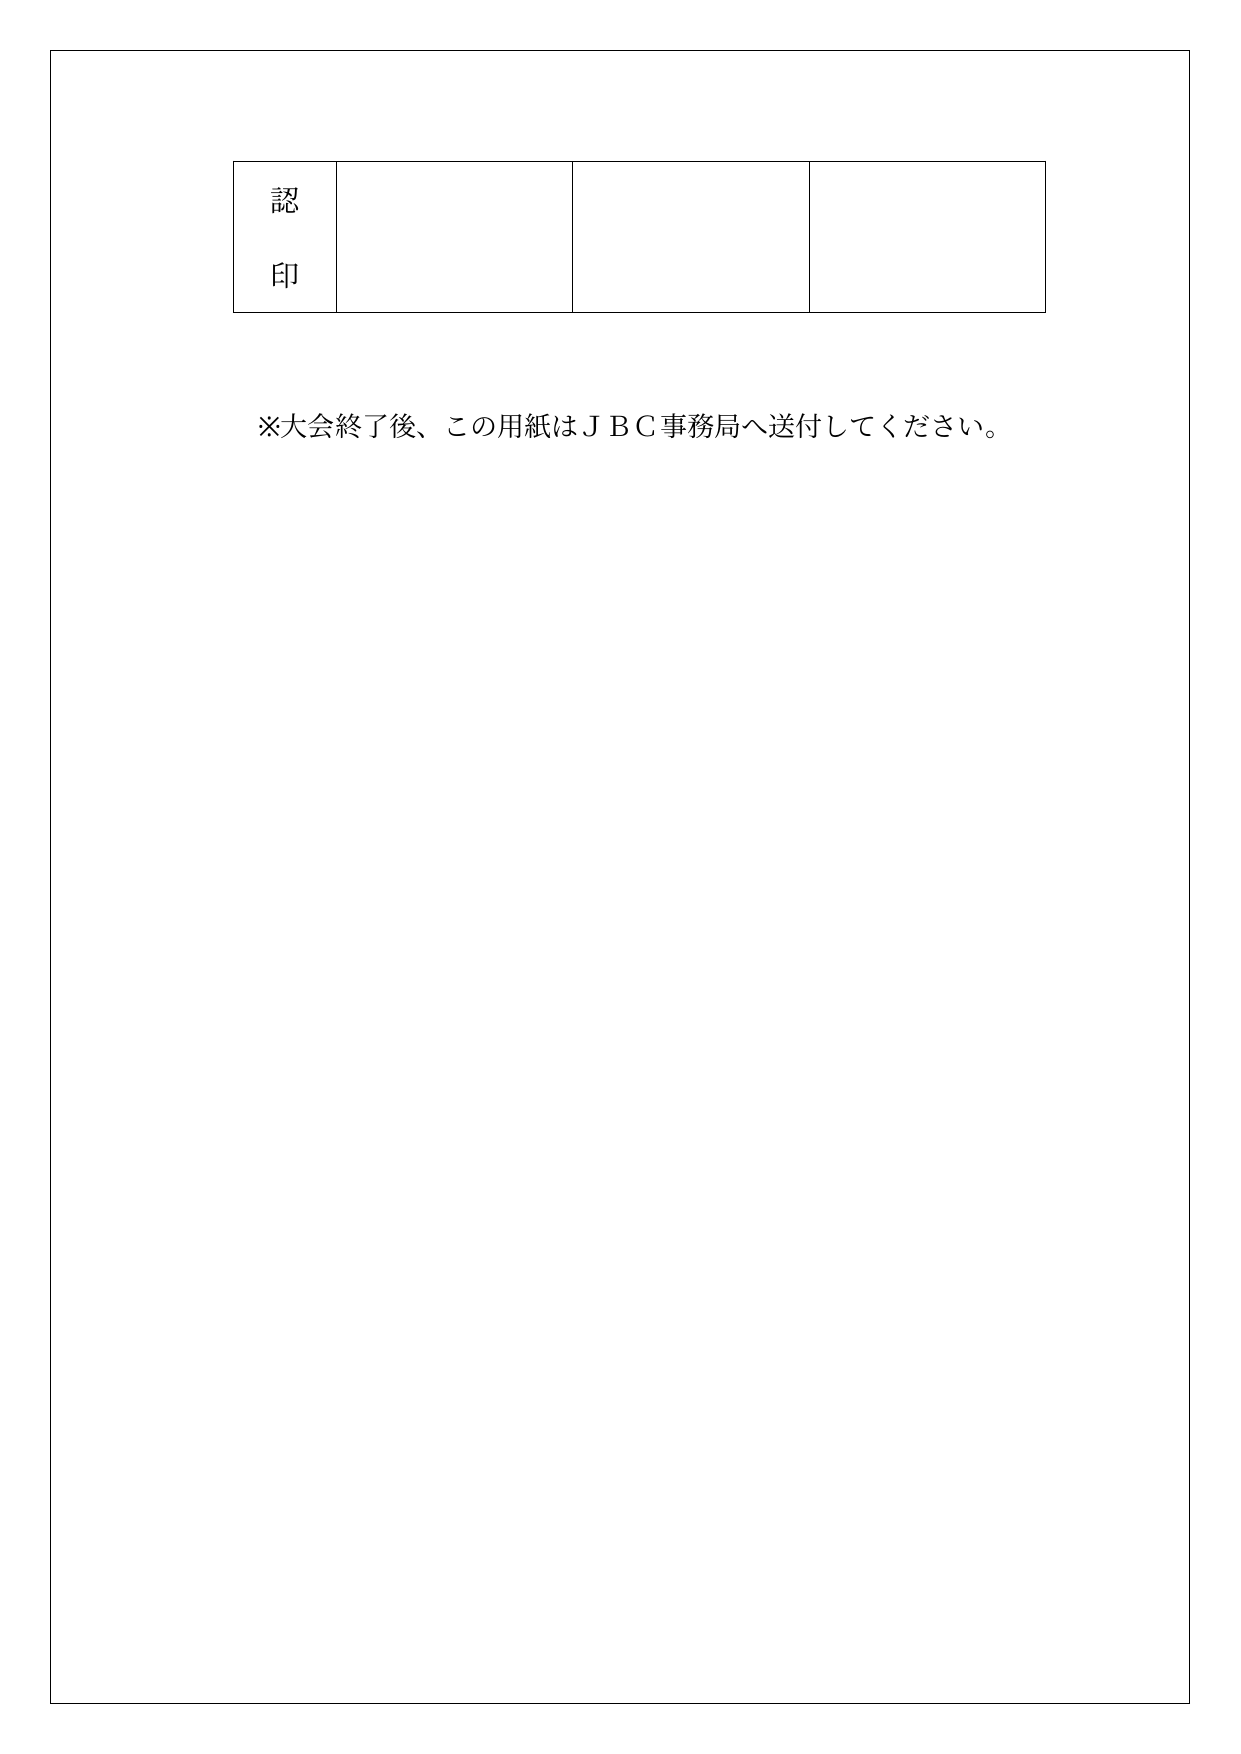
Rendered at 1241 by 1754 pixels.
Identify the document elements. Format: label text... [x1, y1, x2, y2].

text ※大会終了後、この用紙はＪＢＣ事務局へ送付してください。 [148, 388, 1122, 463]
table_cell [337, 162, 572, 312]
table_cell [573, 162, 809, 312]
table_cell [810, 162, 1045, 312]
